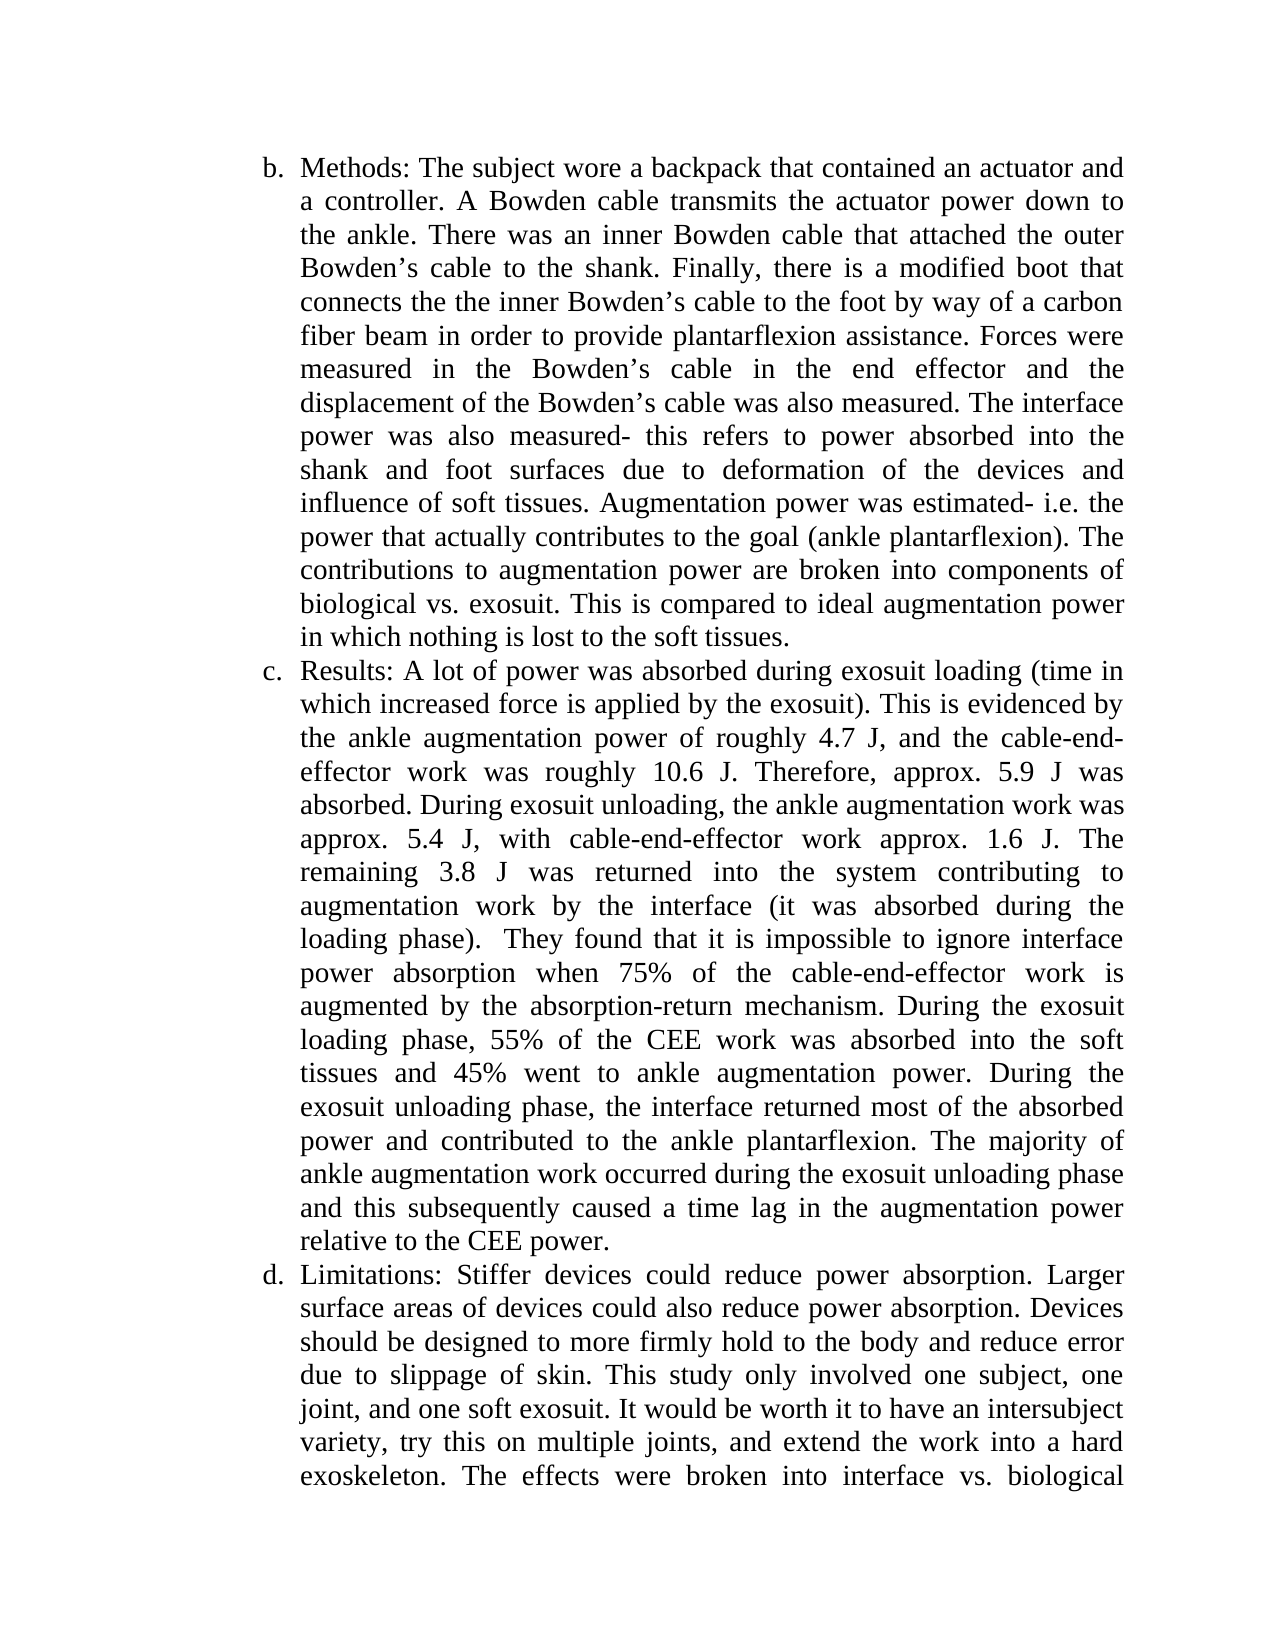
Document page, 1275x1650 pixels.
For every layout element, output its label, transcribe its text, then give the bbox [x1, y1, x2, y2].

list Methods: The subject wore a backpack that contained an actuator and a controller. A Bowden cable transmits the actuator power down to the ankle. There was an inner Bowden cable that attached the outer Bowden’s cable to the shank. Finally, there is a modified boot that connects the the inner Bowden’s cable to the foot by way of a carbon fiber beam in order to provide plantarflexion assistance. Forces were measured in the Bowden’s cable in the end effector and the displacement of the Bowden’s cable was also measured. The interface power was also measured- this refers to power absorbed into the shank and foot surfaces due to deformation of the devices and influence of soft tissues. Augmentation power was estimated- i.e. the power that actually contributes to the goal (ankle plantarflexion). The contributions to augmentation power are broken into components of biological vs. exosuit. This is compared to ideal augmentation power in which nothing is lost to the soft tissues. [262, 150, 1125, 653]
list Results: A lot of power was absorbed during exosuit loading (time in which increased force is applied by the exosuit). This is evidenced by the ankle augmentation power of roughly 4.7 J, and the cable-end-effector work was roughly 10.6 J. Therefore, approx. 5.9 J was absorbed. During exosuit unloading, the ankle augmentation work was approx. 5.4 J, with cable-end-effector work approx. 1.6 J. The remaining 3.8 J was returned into the system contributing to augmentation work by the interface (it was absorbed during the loading phase). They found that it is impossible to ignore interface power absorption when 75% of the cable-end-effector work is augmented by the absorption-return mechanism. During the exosuit loading phase, 55% of the CEE work was absorbed into the soft tissues and 45% went to ankle augmentation power. During the exosuit unloading phase, the interface returned most of the absorbed power and contributed to the ankle plantarflexion. The majority of ankle augmentation work occurred during the exosuit unloading phase and this subsequently caused a time lag in the augmentation power relative to the CEE power. [262, 653, 1125, 1257]
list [262, 1257, 1125, 1492]
